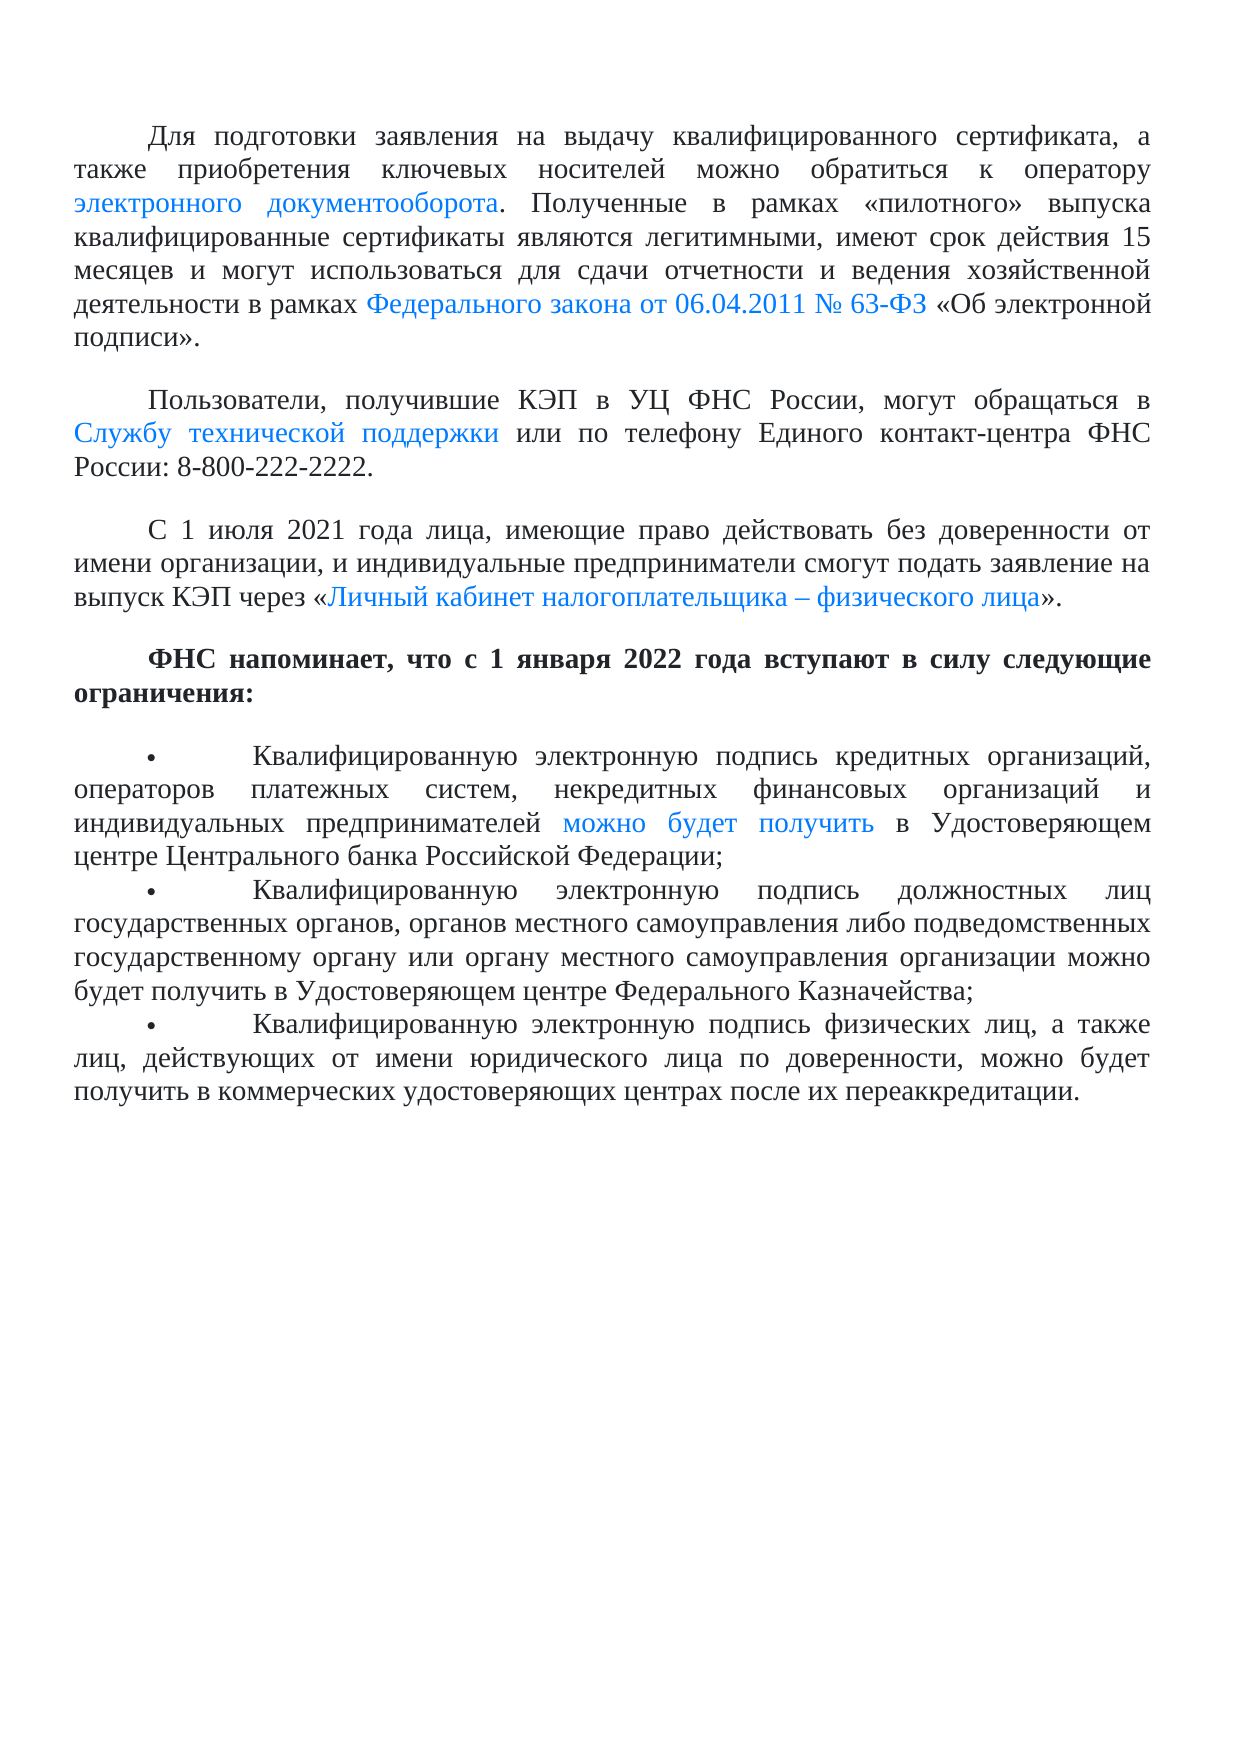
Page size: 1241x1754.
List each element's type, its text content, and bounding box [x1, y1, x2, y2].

text С 1 июля 2021 года лица, имеющие право действовать без доверенности от имени организации, и индивидуальные предприниматели смогут подать заявление на выпуск КЭП через «Личный кабинет налогоплательщика – физического лица». [74, 512, 1152, 612]
text ФНС напоминает, что с 1 января 2022 года вступают в силу следующие ограничения: [74, 642, 1152, 709]
text Пользователи, получившие КЭП в УЦ ФНС России, могут обращаться в Службу технической поддержки или по телефону Единого контакт-центра ФНС России: 8-800-222-2222. [74, 382, 1152, 483]
list Квалифицированную электронную подпись кредитных организаций, операторов платежных систем, некредитных финансовых организаций и индивидуальных предпринимателей можно будет получить в Удостоверяющем центре Центрального банка Российской Федерации; [74, 738, 1152, 872]
text Для подготовки заявления на выдачу квалифицированного сертификата, а также приобретения ключевых носителей можно обратиться к оператору электронного документооборота. Полученные в рамках «пилотного» выпуска квалифицированные сертификаты являются легитимными, имеют срок действия 15 месяцев и могут использоваться для сдачи отчетности и ведения хозяйственной деятельности в рамках Федерального закона от 06.04.2011 № 63-ФЗ «Об электронной подписи». [74, 118, 1152, 353]
list Квалифицированную электронную подпись должностных лиц государственных органов, органов местного самоуправления либо подведомственных государственному органу или органу местного самоуправления организации можно будет получить в Удостоверяющем центре Федерального Казначейства; [74, 872, 1152, 1006]
list Квалифицированную электронную подпись физических лиц, а также лиц, действующих от имени юридического лица по доверенности, можно будет получить в коммерческих удостоверяющих центрах после их переаккредитации. [74, 1006, 1152, 1107]
